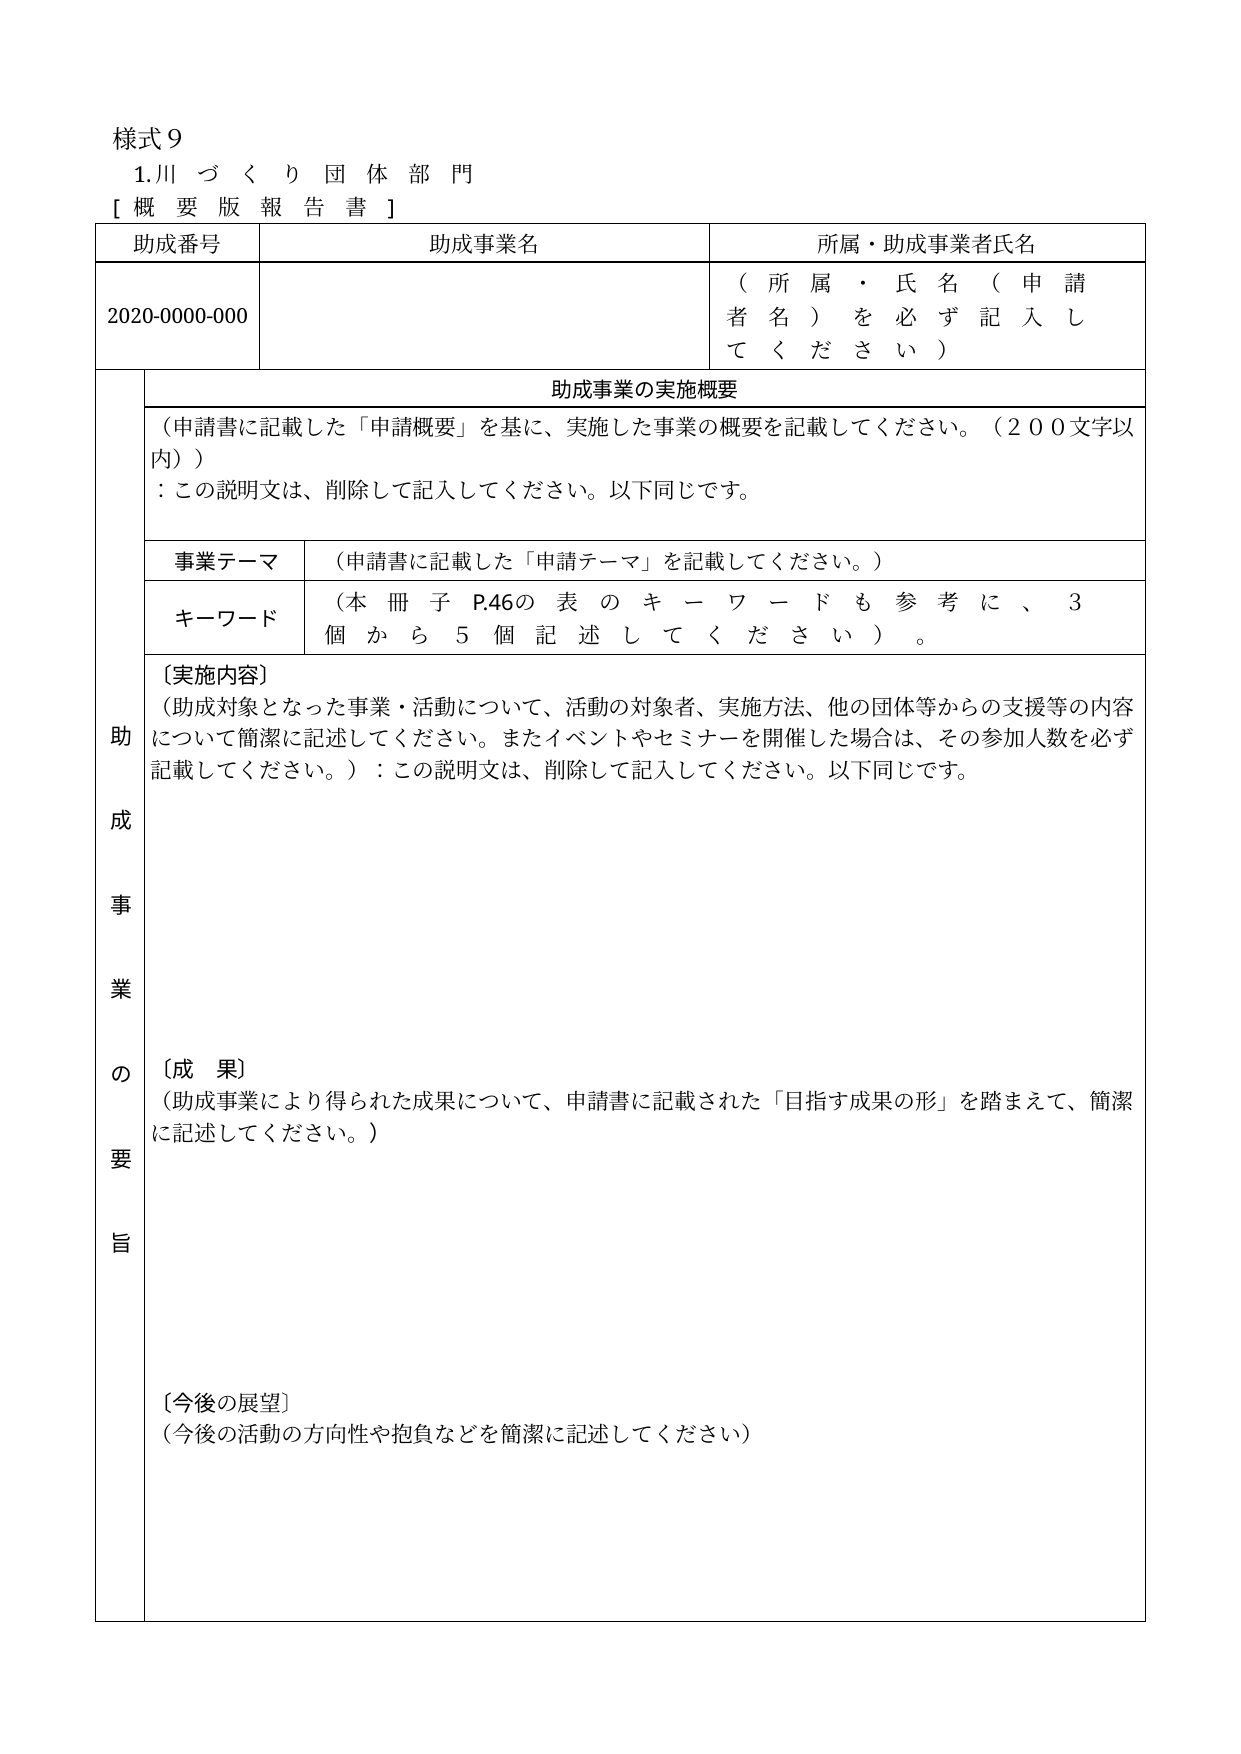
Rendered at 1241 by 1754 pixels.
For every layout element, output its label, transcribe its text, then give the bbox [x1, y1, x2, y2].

table_cell （申請書に記載した「申請テーマ」を記載してください。） [305, 541, 1145, 580]
table_cell （申請書に記載した「申請概要」を基に、実施した事業の概要を記載してください。（２００文字以内）） ：この説明文は、削除して記入してください。以下同じです。 [145, 408, 1145, 539]
table_cell [260, 263, 709, 369]
table_cell 助 成 事 業 の 要 旨 [96, 370, 144, 1621]
table_cell 〔実施内容〕 （助成対象となった事業・活動について、活動の対象者、実施方法、他の団体等からの支援等の内容について簡潔に記述してください。またイベントやセミナーを開催した場合は、その参加人数を必ず記載してください。）：この説明文は、削除して記入してください。以下同じです。 〔成 果〕 （助成事業により得られた成果について、申請書に記載された「目指す成果の形」を踏まえて、簡潔に記述してください。） 〔今後の展望〕 （今後の活動の方向性や抱負などを簡潔に記述してください） [145, 655, 1145, 1621]
table_cell 事業テーマ [145, 541, 304, 580]
table_header 助成番号 [96, 224, 259, 261]
table_cell 2020-0000-000 [96, 263, 259, 369]
text 様式９ [113, 120, 1128, 156]
table_cell （本冊子P.46の表のキーワードも参考に、３個から５個記述してください）。 [305, 581, 1145, 654]
table_cell キーワード [145, 581, 304, 654]
table_header 助成事業名 [260, 224, 709, 261]
table_cell （所属・氏名（申請者名）を必ず記入してください） [710, 263, 1145, 369]
text 1.川づくり団体部門 [概要版報告書] [113, 156, 1128, 223]
table_cell 助成事業の実施概要 [145, 370, 1145, 406]
table_header 所属・助成事業者氏名 [710, 224, 1145, 261]
